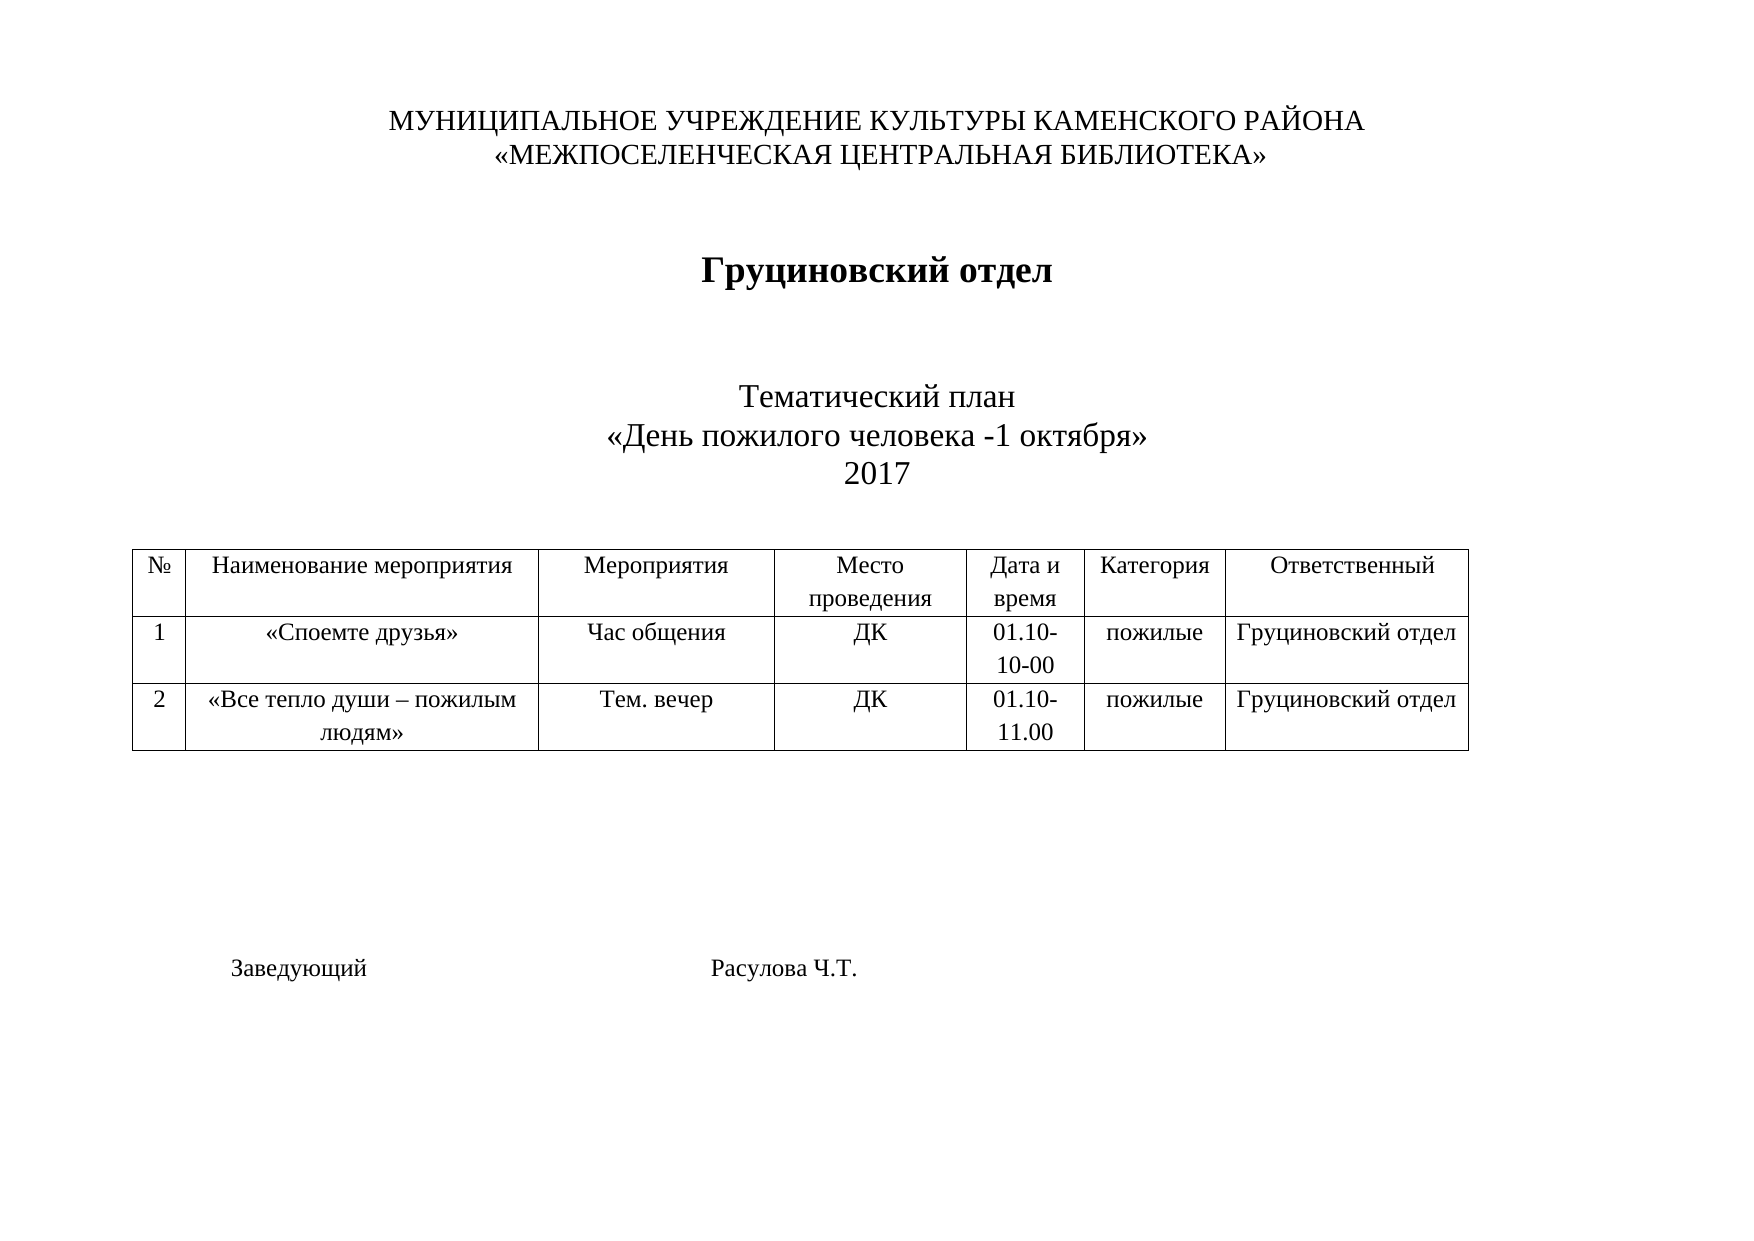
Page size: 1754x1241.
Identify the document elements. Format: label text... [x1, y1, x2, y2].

table_cell Тем. вечер [539, 684, 774, 750]
table_header Место проведения [775, 550, 966, 616]
table_cell «Споемте друзья» [186, 617, 538, 683]
table_cell 2 [133, 684, 185, 750]
table_header Ответственный [1226, 550, 1468, 616]
text Тематический план [118, 377, 1636, 415]
table_cell 01.10-11.00 [967, 684, 1084, 750]
text 2017 [118, 453, 1636, 492]
table_cell ДК [775, 617, 966, 683]
text Заведующий Расулова Ч.Т. [118, 953, 1636, 981]
table_cell пожилые [1085, 617, 1225, 683]
table_cell ДК [775, 684, 966, 750]
text «МЕЖПОСЕЛЕНЧЕСКАЯ ЦЕНТРАЛЬНАЯ БИБЛИОТЕКА» [118, 137, 1636, 171]
table_cell 1 [133, 617, 185, 683]
table_cell Груциновский отдел [1226, 617, 1468, 683]
table_cell Час общения [539, 617, 774, 683]
table_header Мероприятия [539, 550, 774, 616]
table_cell Груциновский отдел [1226, 684, 1468, 750]
text «День пожилого человека -1 октября» [118, 415, 1636, 453]
text Груциновский отдел [118, 247, 1636, 290]
table_cell пожилые [1085, 684, 1225, 750]
table_header Дата и время [967, 550, 1084, 616]
table_header № [133, 550, 185, 616]
table_header Наименование мероприятия [186, 550, 538, 616]
text МУНИЦИПАЛЬНОЕ УЧРЕЖДЕНИЕ КУЛЬТУРЫ КАМЕНСКОГО РАЙОНА [118, 103, 1636, 137]
table_cell 01.10-10-00 [967, 617, 1084, 683]
table_header Категория [1085, 550, 1225, 616]
table_cell «Все тепло души – пожилым людям» [186, 684, 538, 750]
